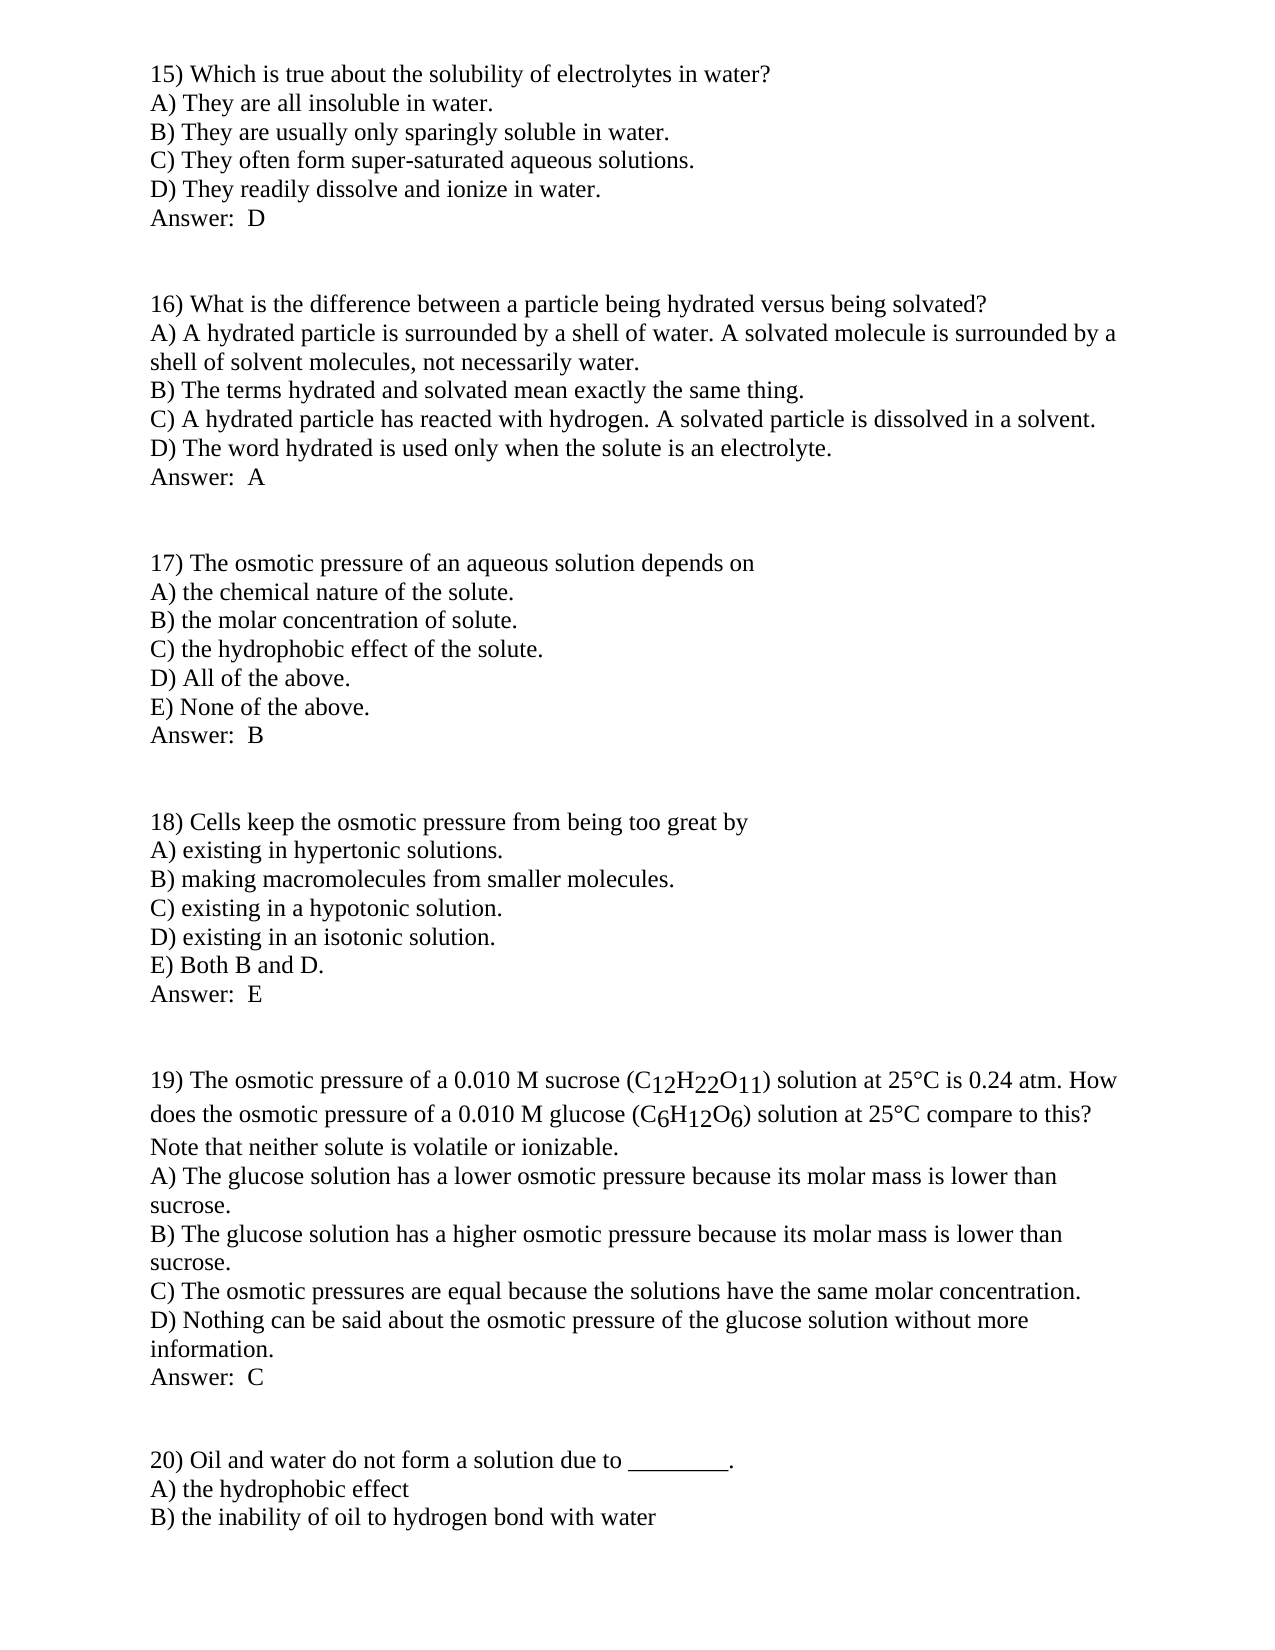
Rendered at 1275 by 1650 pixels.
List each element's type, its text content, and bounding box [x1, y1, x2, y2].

text A) A hydrated particle is surrounded by a shell of water. A solvated molecule is surrounded by a shell of solvent molecules, not necessarily water. [150, 318, 1125, 375]
text A) They are all insoluble in water. [150, 88, 1125, 117]
text A) The glucose solution has a lower osmotic pressure because its molar mass is lower than sucrose. [150, 1161, 1125, 1219]
text 16) What is the difference between a particle being hydrated versus being solvated? [150, 289, 1125, 318]
text C) They often form super-saturated aqueous solutions. [150, 145, 1125, 174]
text 17) The osmotic pressure of an aqueous solution depends on [150, 548, 1125, 577]
text C) existing in a hypotonic solution. [150, 893, 1125, 922]
text 20) Oil and water do not form a solution due to ________. [150, 1445, 1125, 1474]
text Answer: B [150, 720, 1125, 749]
text A) existing in hypertonic solutions. [150, 835, 1125, 864]
text C) The osmotic pressures are equal because the solutions have the same molar concentration. [150, 1276, 1125, 1305]
text 18) Cells keep the osmotic pressure from being too great by [150, 807, 1125, 835]
text B) The terms hydrated and solvated mean exactly the same thing. [150, 375, 1125, 404]
text Answer: A [150, 462, 1125, 490]
text D) They readily dissolve and ionize in water. [150, 174, 1125, 203]
text B) The glucose solution has a higher osmotic pressure because its molar mass is lower than sucrose. [150, 1219, 1125, 1276]
text A) the chemical nature of the solute. [150, 577, 1125, 605]
text B) the molar concentration of solute. [150, 605, 1125, 634]
text B) They are usually only sparingly soluble in water. [150, 117, 1125, 145]
text E) Both B and D. [150, 950, 1125, 979]
text D) The word hydrated is used only when the solute is an electrolyte. [150, 433, 1125, 462]
text D) All of the above. [150, 663, 1125, 692]
text D) existing in an isotonic solution. [150, 922, 1125, 950]
text E) None of the above. [150, 692, 1125, 720]
text Answer: D [150, 203, 1125, 232]
text C) the hydrophobic effect of the solute. [150, 634, 1125, 663]
text D) Nothing can be said about the osmotic pressure of the glucose solution without more information. [150, 1305, 1125, 1362]
text 19) The osmotic pressure of a 0.010 M sucrose (C12H22O11) solution at 25°C is 0.24 atm. How does the osmotic pressure of a 0.010 M glucose (C6H12O6) solution at 25°C compare to this? Note that neither solute is volatile or ionizable. [150, 1065, 1125, 1161]
text A) the hydrophobic effect [150, 1474, 1125, 1502]
text B) making macromolecules from smaller molecules. [150, 864, 1125, 893]
text Answer: C [150, 1362, 1125, 1391]
text B) the inability of oil to hydrogen bond with water [150, 1502, 1125, 1531]
text Answer: E [150, 979, 1125, 1008]
text 15) Which is true about the solubility of electrolytes in water? [150, 59, 1125, 88]
text C) A hydrated particle has reacted with hydrogen. A solvated particle is dissolved in a solvent. [150, 404, 1125, 433]
